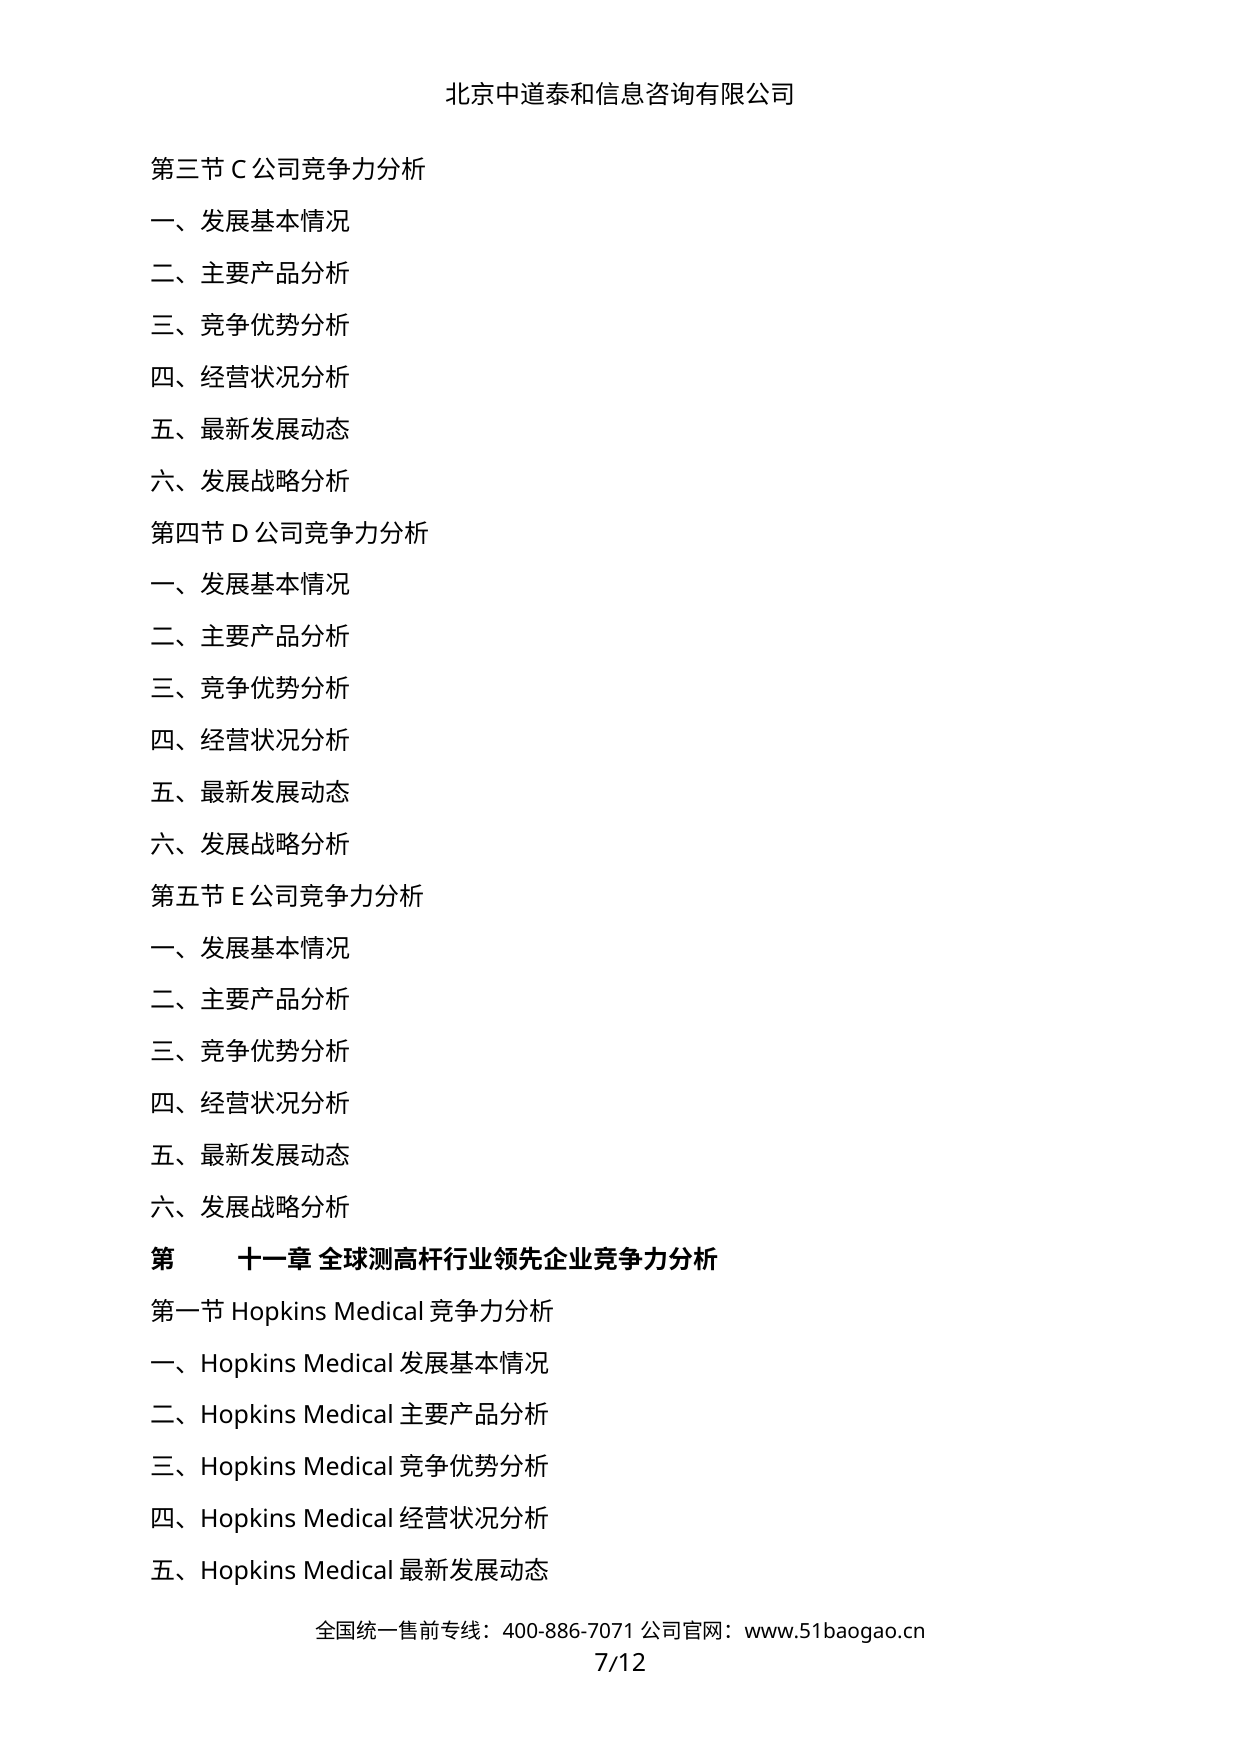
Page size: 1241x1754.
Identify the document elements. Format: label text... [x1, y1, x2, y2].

text 六、发展战略分析 [150, 461, 1090, 497]
text 五、最新发展动态 [150, 409, 1090, 446]
text 四、经营状况分析 [150, 1084, 1090, 1120]
text 第三节 C公司竞争力分析 [150, 150, 1090, 186]
text 第五节 E公司竞争力分析 [150, 876, 1090, 912]
text 三、竞争优势分析 [150, 306, 1090, 342]
text 三、竞争优势分析 [150, 669, 1090, 705]
text 二、主要产品分析 [150, 254, 1090, 290]
text 四、经营状况分析 [150, 721, 1090, 757]
text 二、Hopkins Medical主要产品分析 [150, 1395, 1090, 1431]
text 六、发展战略分析 [150, 824, 1090, 861]
text 五、Hopkins Medical最新发展动态 [150, 1551, 1090, 1587]
text 五、最新发展动态 [150, 1136, 1090, 1172]
text 五、最新发展动态 [150, 772, 1090, 809]
text 一、发展基本情况 [150, 928, 1090, 964]
text 一、Hopkins Medical发展基本情况 [150, 1343, 1090, 1379]
text 第 十一章 全球测高杆行业领先企业竞争力分析 [150, 1239, 1090, 1276]
text 第一节 Hopkins Medical竞争力分析 [150, 1291, 1090, 1327]
text 一、发展基本情况 [150, 202, 1090, 238]
text 三、Hopkins Medical竞争优势分析 [150, 1447, 1090, 1483]
text 六、发展战略分析 [150, 1187, 1090, 1224]
text 二、主要产品分析 [150, 980, 1090, 1016]
text 四、经营状况分析 [150, 357, 1090, 394]
text 一、发展基本情况 [150, 565, 1090, 601]
text 第四节 D公司竞争力分析 [150, 513, 1090, 549]
text 四、Hopkins Medical经营状况分析 [150, 1499, 1090, 1535]
text 二、主要产品分析 [150, 617, 1090, 653]
text 三、竞争优势分析 [150, 1032, 1090, 1068]
